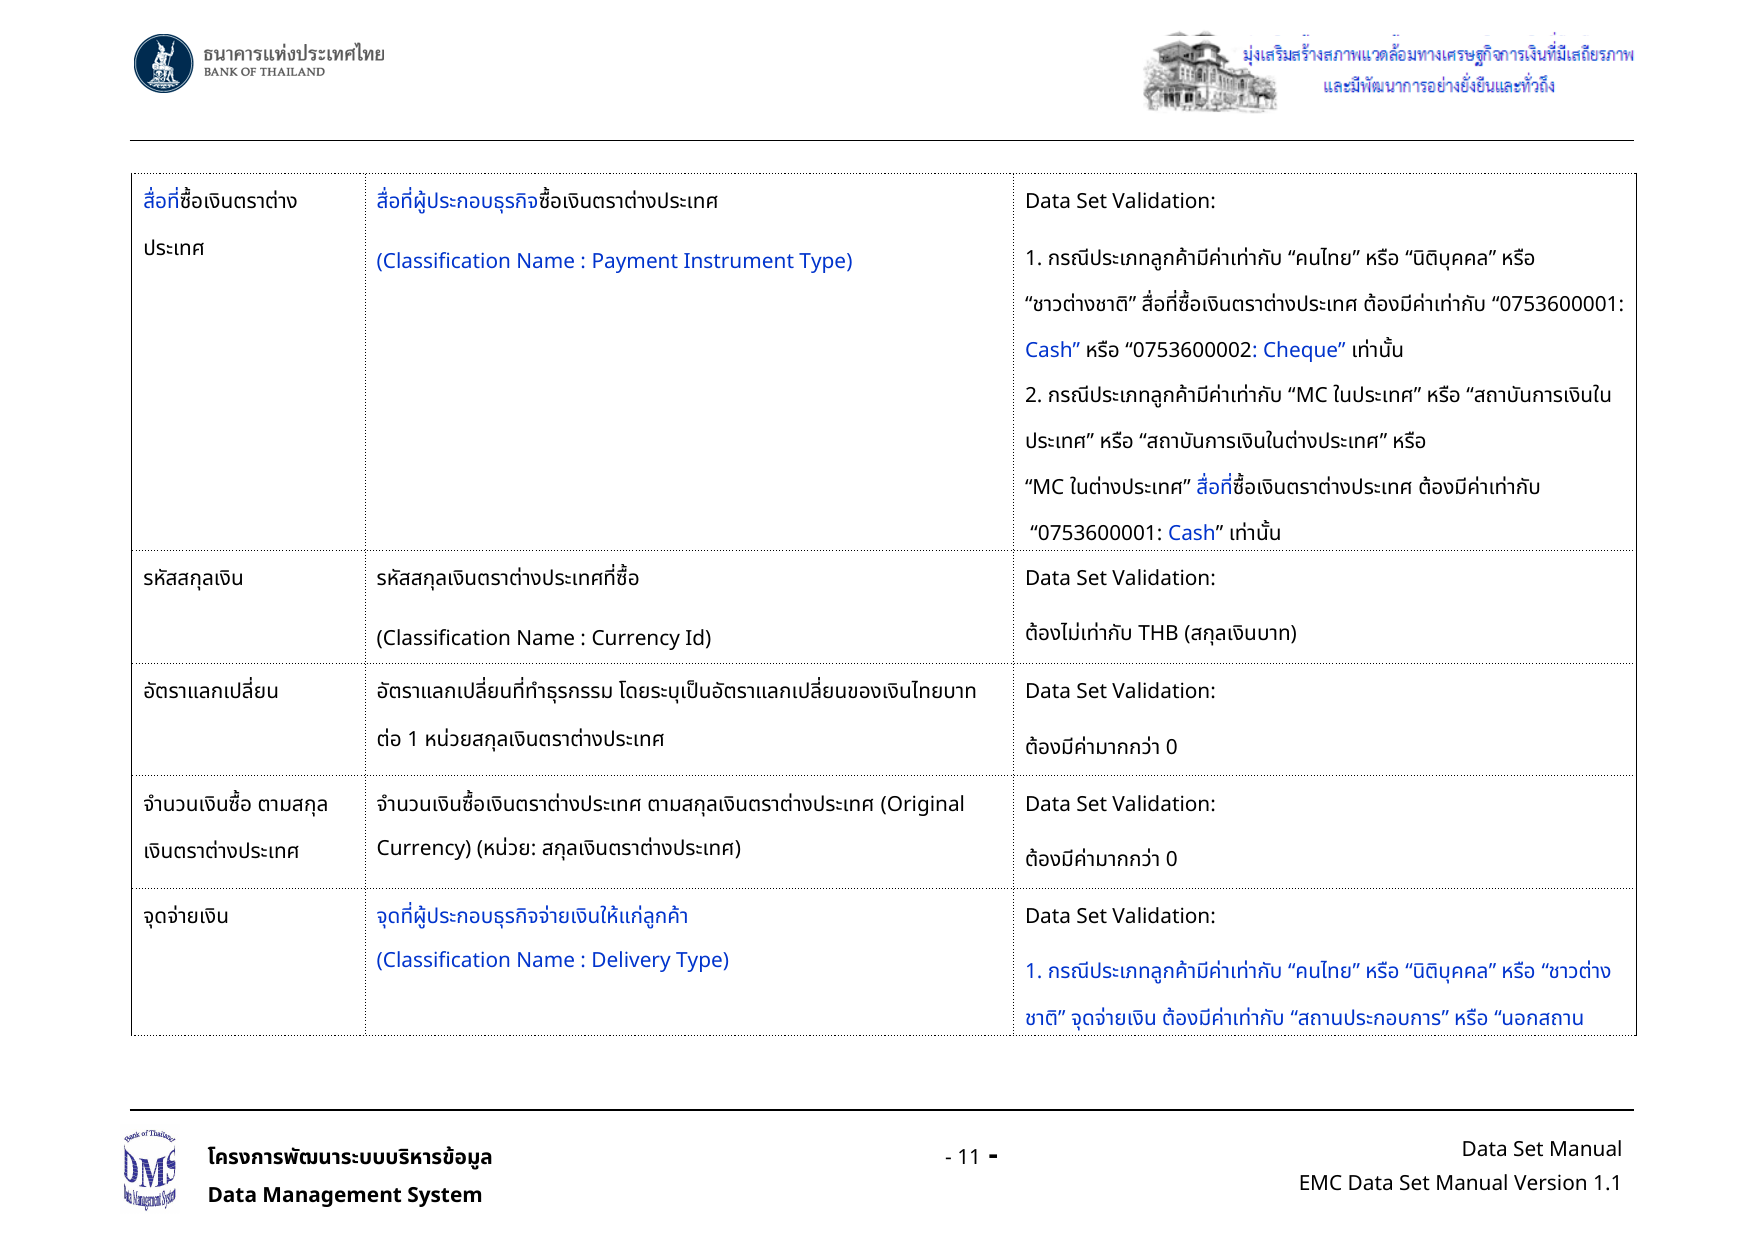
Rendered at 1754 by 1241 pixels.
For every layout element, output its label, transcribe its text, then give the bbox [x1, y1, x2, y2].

table_header Data Set Validation: 1. กรณีประเภทลูกค้ามีค่าเท่ากับ “คนไทย” หรือ “นิติบุคคล” หรือ “ชาวต่างชาติ” สื่อที่ซื้อเงินตราต่างประเทศ ต้องมีค่าเท่ากับ “0753600001: Cash” หรือ “0753600002: Cheque” เท่านั้น 2. กรณีประเภทลูกค้ามีค่าเท่ากับ “MC ในประเทศ” หรือ “สถาบันการเงินในประเทศ” หรือ “สถาบันการเงินในต่างประเทศ” หรือ “MC ในต่างประเทศ” สื่อที่ซื้อเงินตราต่างประเทศ ต้องมีค่าเท่ากับ “0753600001: Cash” เท่านั้น [1014, 173, 1636, 549]
table_cell อัตราแลกเปลี่ยน [132, 663, 365, 775]
table_header สื่อที่ซื้อเงินตราต่างประเทศ [132, 173, 365, 549]
table_cell อัตราแลกเปลี่ยนที่ทำธุรกรรม โดยระบุเป็นอัตราแลกเปลี่ยนของเงินไทยบาทต่อ 1 หน่วยสกุลเงินตราต่างประเทศ [365, 663, 1013, 775]
table_cell จำนวนเงินซื้อ ตามสกุลเงินตราต่างประเทศ [132, 775, 365, 888]
table_cell รหัสสกุลเงินตราต่างประเทศที่ซื้อ (Classification Name : Currency Id) [365, 550, 1013, 663]
picture [1142, 27, 1638, 116]
table_cell จุดที่ผู้ประกอบธุรกิจจ่ายเงินให้แก่ลูกค้า (Classification Name : Delivery Type) [365, 888, 1013, 1035]
table_cell Data Set Validation: ต้องไม่เท่ากับ THB (สกุลเงินบาท) [1014, 550, 1636, 663]
table_cell Data Set Validation: ต้องมีค่ามากกว่า 0 [1014, 663, 1636, 775]
table_cell จำนวนเงินซื้อเงินตราต่างประเทศ ตามสกุลเงินตราต่างประเทศ (Original Currency) (หน่วย: สกุลเงินตราต่างประเทศ) [365, 775, 1013, 888]
picture [120, 1124, 180, 1214]
table_cell Data Set Validation: ต้องมีค่ามากกว่า 0 [1014, 775, 1636, 888]
table_header สื่อที่ผู้ประกอบธุรกิจซื้อเงินตราต่างประเทศ (Classification Name : Payment Instrument Type) [365, 173, 1013, 549]
table_cell รหัสสกุลเงิน [132, 550, 365, 663]
table_cell จุดจ่ายเงิน [132, 888, 365, 1035]
picture [123, 24, 396, 103]
